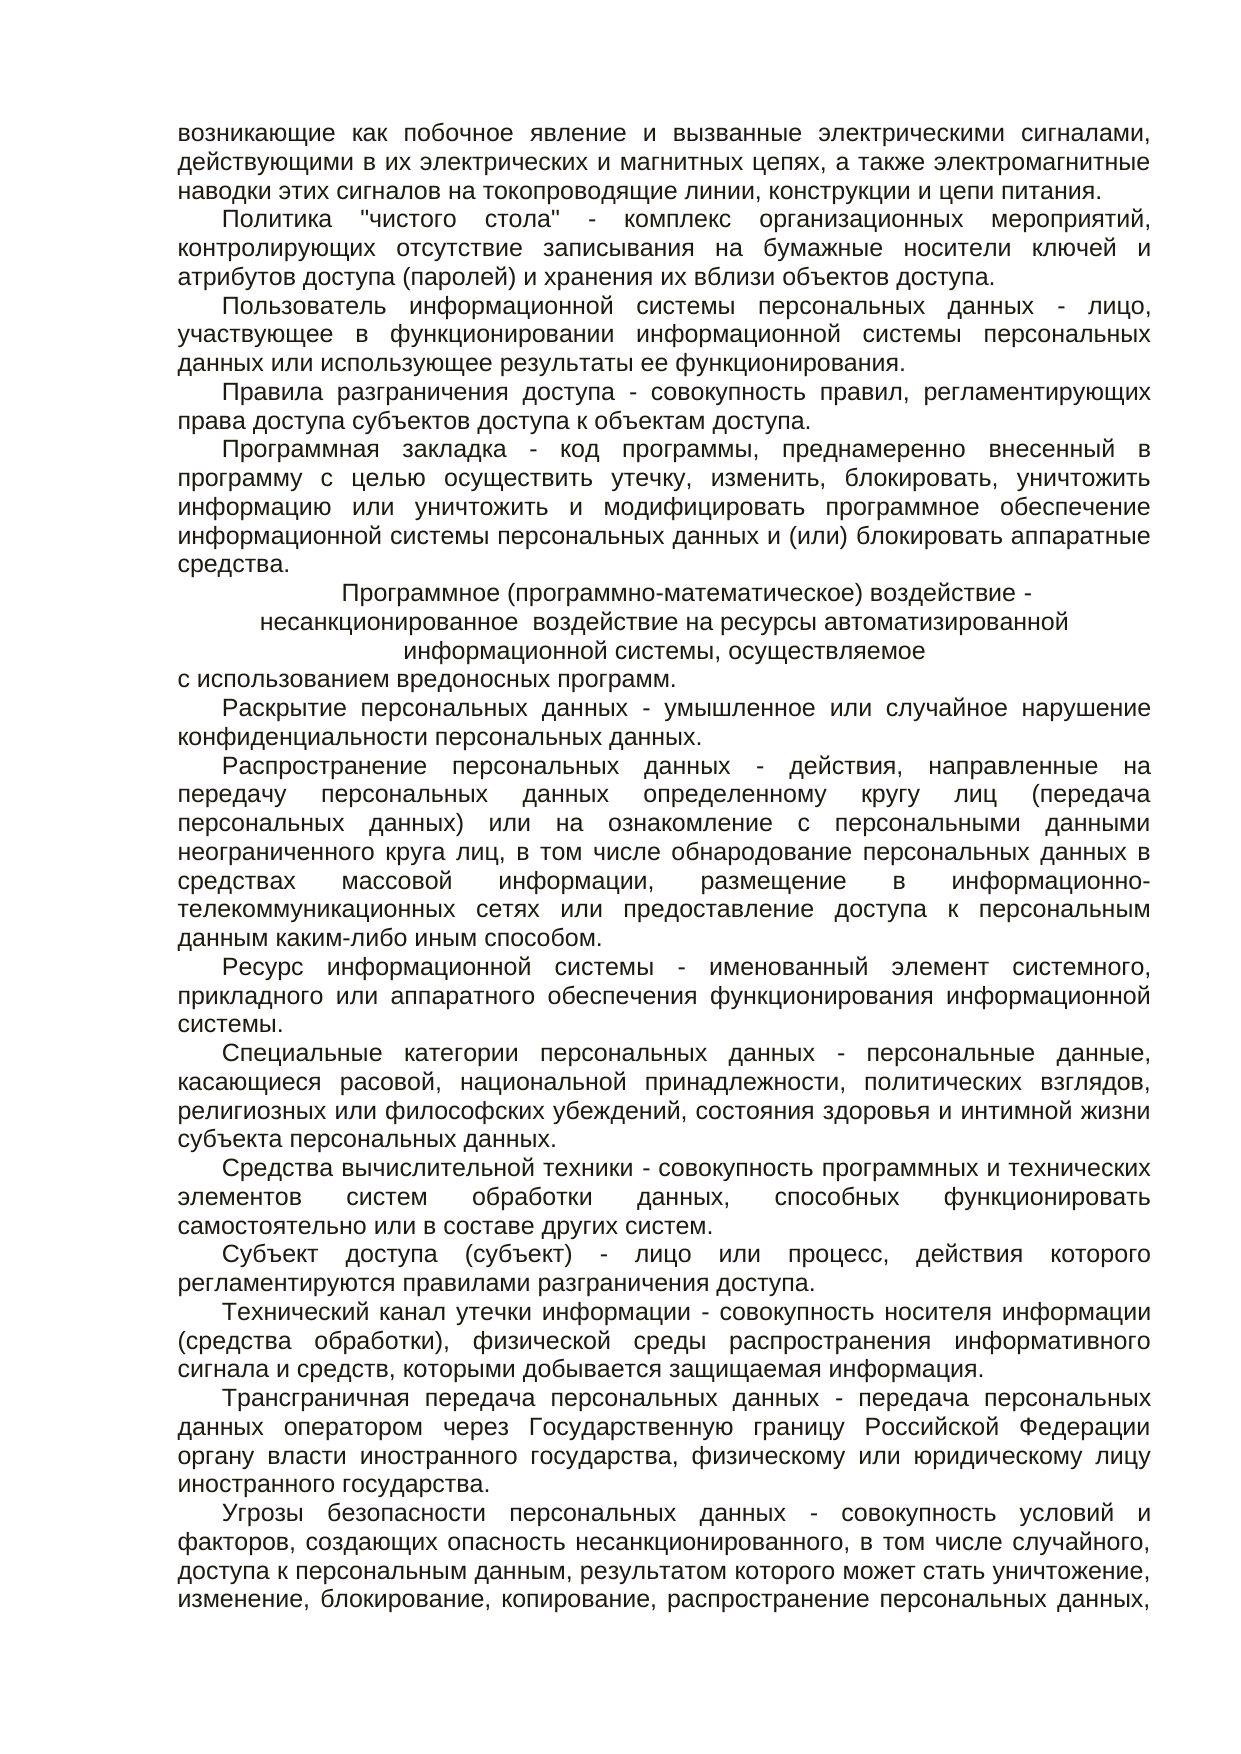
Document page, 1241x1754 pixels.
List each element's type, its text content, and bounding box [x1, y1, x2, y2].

text Трансграничная передача персональных данных - передача персональных данных оператором через Государственную границу Российской Федерации органу власти иностранного государства, физическому или юридическому лицу иностранного государства. [177, 1383, 1152, 1498]
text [177, 118, 1152, 204]
text Политика "чистого стола" - комплекс организационных мероприятий, контролирующих отсутствие записывания на бумажные носители ключей и атрибутов доступа (паролей) и хранения их вблизи объектов доступа. [177, 204, 1152, 291]
text Распространение персональных данных - действия, направленные на передачу персональных данных определенному кругу лиц (передача персональных данных) или на ознакомление с персональными данными неограниченного круга лиц, в том числе обнародование персональных данных в средствах массовой информации, размещение в информационно-телекоммуникационных сетях или предоставление доступа к персональным данным каким-либо иным способом. [177, 751, 1152, 952]
text Специальные категории персональных данных - персональные данные, касающиеся расовой, национальной принадлежности, политических взглядов, религиозных или философских убеждений, состояния здоровья и интимной жизни субъекта персональных данных. [177, 1038, 1152, 1153]
text Программное (программно-математическое) воздействие - несанкционированное воздействие на ресурсы автоматизированной информационной системы, осуществляемое [177, 578, 1152, 664]
text Раскрытие персональных данных - умышленное или случайное нарушение конфиденциальности персональных данных. [177, 693, 1152, 751]
text Пользователь информационной системы персональных данных - лицо, участвующее в функционировании информационной системы персональных данных или использующее результаты ее функционирования. [177, 291, 1152, 377]
text Ресурс информационной системы - именованный элемент системного, прикладного или аппаратного обеспечения функционирования информационной системы. [177, 952, 1152, 1038]
text с использованием вредоносных программ. [177, 664, 1152, 693]
text Субъект доступа (субъект) - лицо или процесс, действия которого регламентируются правилами разграничения доступа. [177, 1239, 1152, 1297]
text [177, 1498, 1152, 1613]
text Технический канал утечки информации - совокупность носителя информации (средства обработки), физической среды распространения информативного сигнала и средств, которыми добывается защищаемая информация. [177, 1297, 1152, 1383]
text Программная закладка - код программы, преднамеренно внесенный в программу с целью осуществить утечку, изменить, блокировать, уничтожить информацию или уничтожить и модифицировать программное обеспечение информационной системы персональных данных и (или) блокировать аппаратные средства. [177, 434, 1152, 578]
text Правила разграничения доступа - совокупность правил, регламентирующих права доступа субъектов доступа к объектам доступа. [177, 377, 1152, 434]
text Средства вычислительной техники - совокупность программных и технических элементов систем обработки данных, способных функционировать самостоятельно или в составе других систем. [177, 1153, 1152, 1239]
